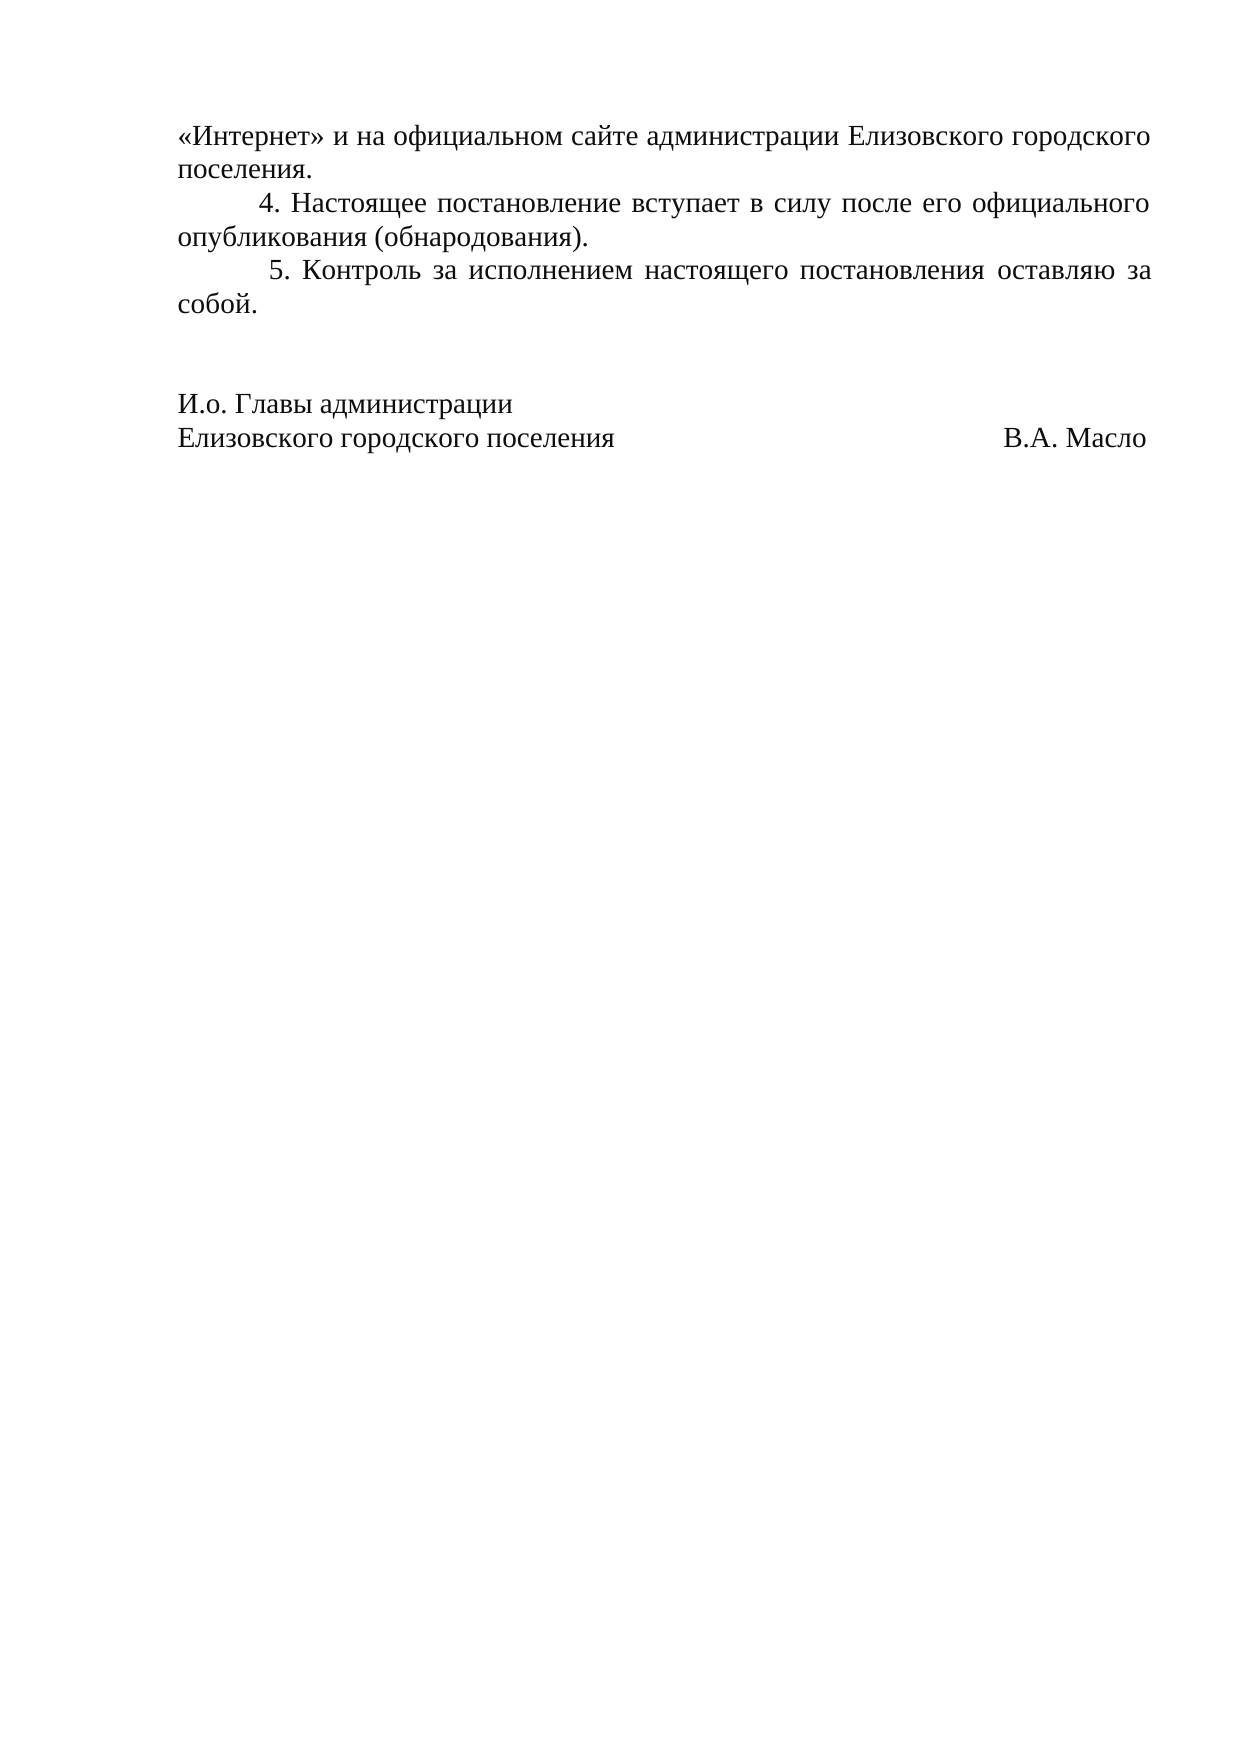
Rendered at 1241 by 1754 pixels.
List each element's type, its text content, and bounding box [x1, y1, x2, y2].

text Елизовского городского поселения В.А. Масло [177, 420, 1152, 453]
text И.о. Главы администрации [177, 386, 1152, 420]
text 4. Настоящее постановление вступает в силу после его официального опубликования (обнародования). [177, 185, 1152, 252]
text 5. Контроль за исполнением настоящего постановления оставляю за собой. [177, 252, 1152, 319]
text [177, 118, 1152, 185]
